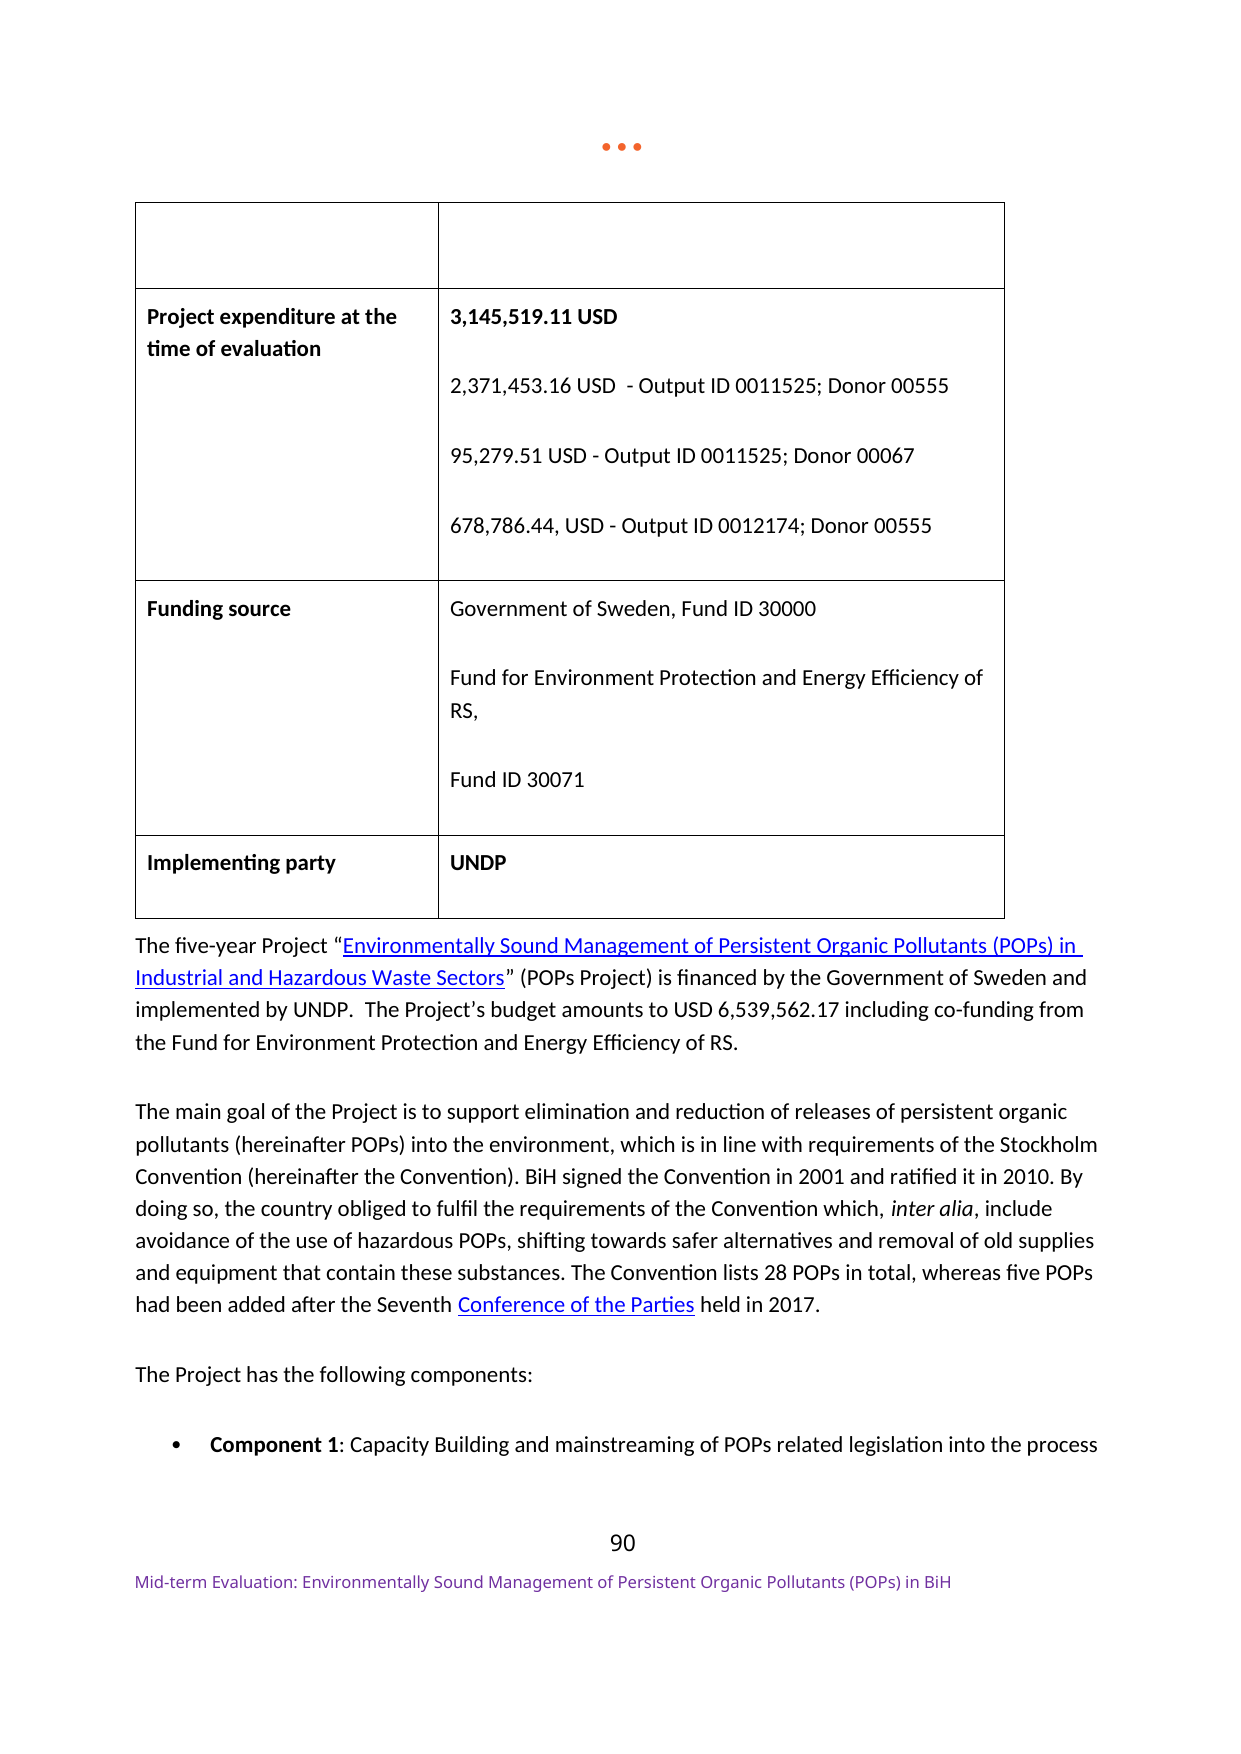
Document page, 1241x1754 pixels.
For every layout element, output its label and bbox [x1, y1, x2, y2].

table_cell [134, 201, 1112, 1459]
